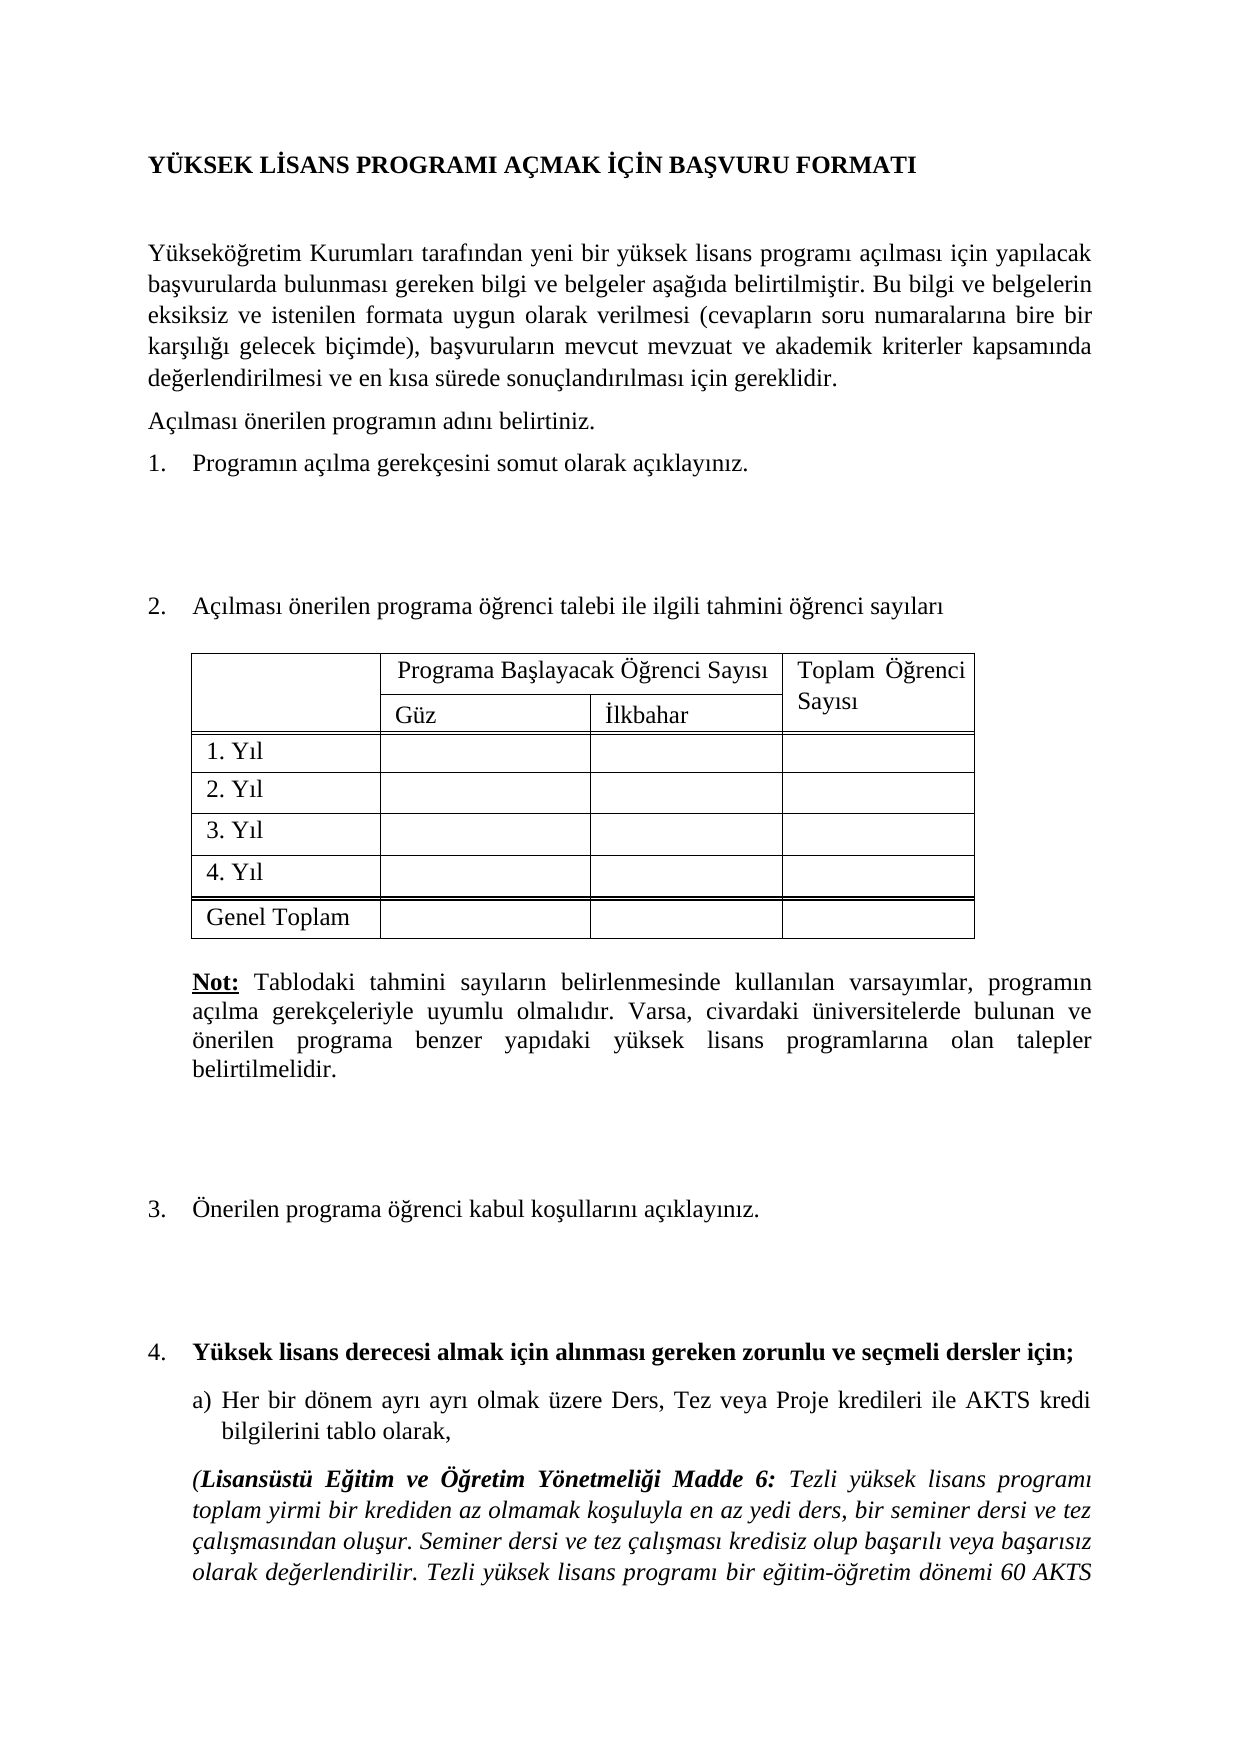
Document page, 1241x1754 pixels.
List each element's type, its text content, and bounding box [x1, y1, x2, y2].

table_cell İlkbahar [591, 695, 782, 731]
table_cell [783, 856, 974, 896]
table_cell [381, 856, 590, 896]
table_cell 3. Yıl [192, 814, 380, 855]
table_cell 2. Yıl [192, 773, 380, 813]
table_cell [381, 901, 590, 937]
list Not: Tablodaki tahmini sayıların belirlenmesinde kullanılan varsayımlar, programın açılma gerekçeleriyle uyumlu olmalıdır. Varsa, civardaki üniversitelerde bulunan ve önerilen programa benzer yapıdaki yüksek lisans programlarına olan talepler belirtilmelidir. [192, 967, 1093, 1083]
table_cell [591, 901, 782, 937]
table_cell [783, 814, 974, 855]
table_cell [783, 735, 974, 772]
table_cell [381, 773, 590, 813]
table_cell [381, 814, 590, 855]
list Her bir dönem ayrı ayrı olmak üzere Ders, Tez veya Proje kredileri ile AKTS kredi bilgilerini tablo olarak, [192, 1385, 1093, 1445]
table_cell 4. Yıl [192, 856, 380, 896]
table_cell [591, 856, 782, 896]
table_header [192, 654, 380, 731]
table_header Programa Başlayacak Öğrenci Sayısı [381, 654, 782, 694]
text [192, 1464, 1093, 1586]
text Yükseköğretim Kurumları tarafından yeni bir yüksek lisans programı açılması için yapılacak başvurularda bulunması gereken bilgi ve belgeler aşağıda belirtilmiştir. Bu bilgi ve belgelerin eksiksiz ve istenilen formata uygun olarak verilmesi (cevapların soru numaralarına bire bir karşılığı gelecek biçimde), başvuruların mevcut mevzuat ve akademik kriterler kapsamında değerlendirilmesi ve en kısa sürede sonuçlandırılması için gereklidir. [148, 235, 1093, 391]
table_cell [591, 735, 782, 772]
table_cell Güz [381, 695, 590, 731]
table_cell [591, 773, 782, 813]
table_cell [381, 735, 590, 772]
table_header Toplam Öğrenci Sayısı [783, 654, 974, 731]
table_cell [591, 814, 782, 855]
text YÜKSEK LİSANS PROGRAMI AÇMAK İÇİN BAŞVURU FORMATI [148, 148, 1093, 179]
text Açılması önerilen programın adını belirtiniz. [148, 404, 1093, 435]
list Açılması önerilen programa öğrenci talebi ile ilgili tahmini öğrenci sayıları [148, 591, 1093, 619]
table_cell Genel Toplam [192, 901, 380, 937]
table_cell [783, 773, 974, 813]
list Önerilen programa öğrenci kabul koşullarını açıklayınız. [148, 1194, 1093, 1223]
table_cell [783, 901, 974, 937]
table_cell 1. Yıl [192, 735, 380, 772]
list Programın açılma gerekçesini somut olarak açıklayınız. [148, 448, 1093, 476]
list Yüksek lisans derecesi almak için alınması gereken zorunlu ve seçmeli dersler için; [148, 1337, 1093, 1366]
